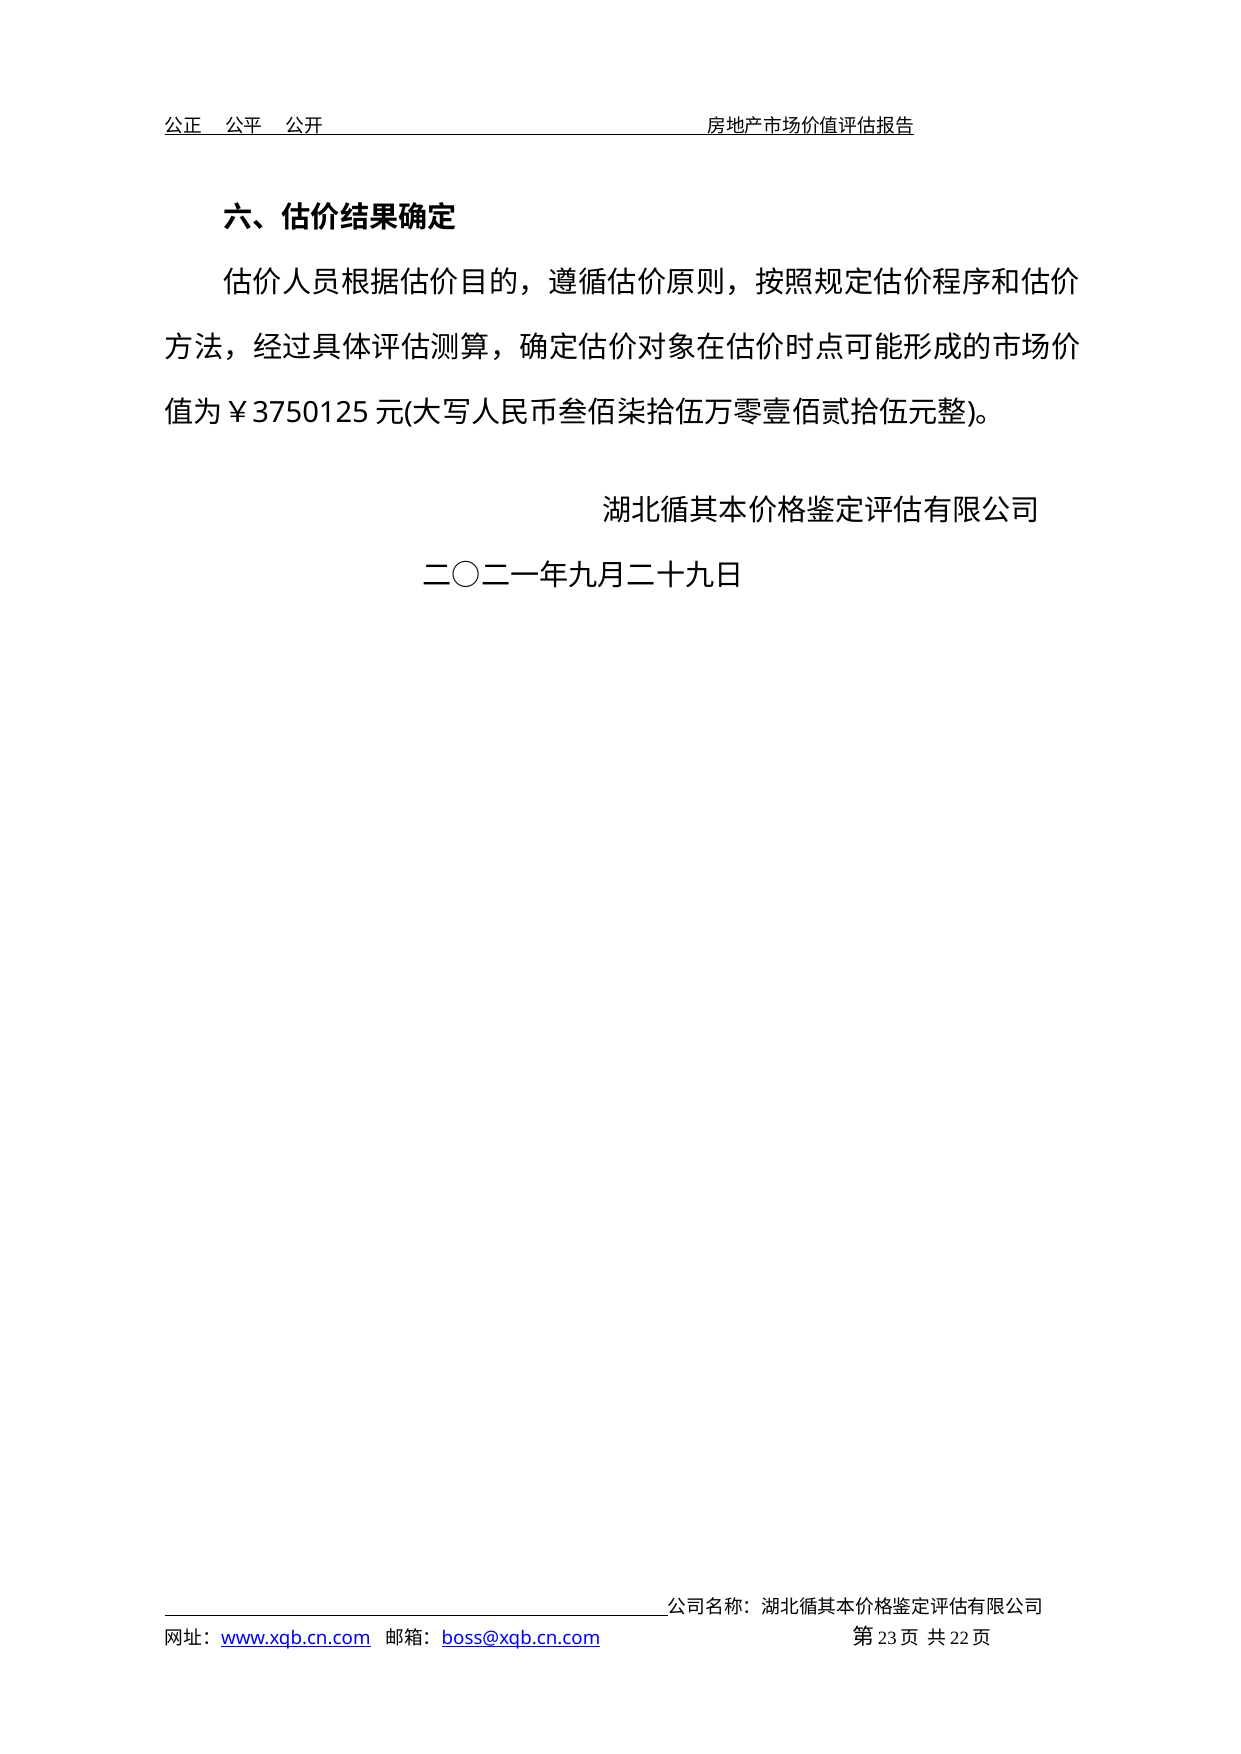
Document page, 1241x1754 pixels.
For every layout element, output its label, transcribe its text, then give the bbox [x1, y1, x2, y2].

text 六、估价结果确定 [164, 183, 1082, 248]
text 二○二一年九月二十九日 [164, 540, 1082, 605]
text 估价人员根据估价目的，遵循估价原则，按照规定估价程序和估价方法，经过具体评估测算，确定估价对象在估价时点可能形成的市场价值为￥3750125元(大写人民币叁佰柒拾伍万零壹佰贰拾伍元整)。 [164, 248, 1082, 443]
text 湖北循其本价格鉴定评估有限公司 [164, 475, 1082, 540]
